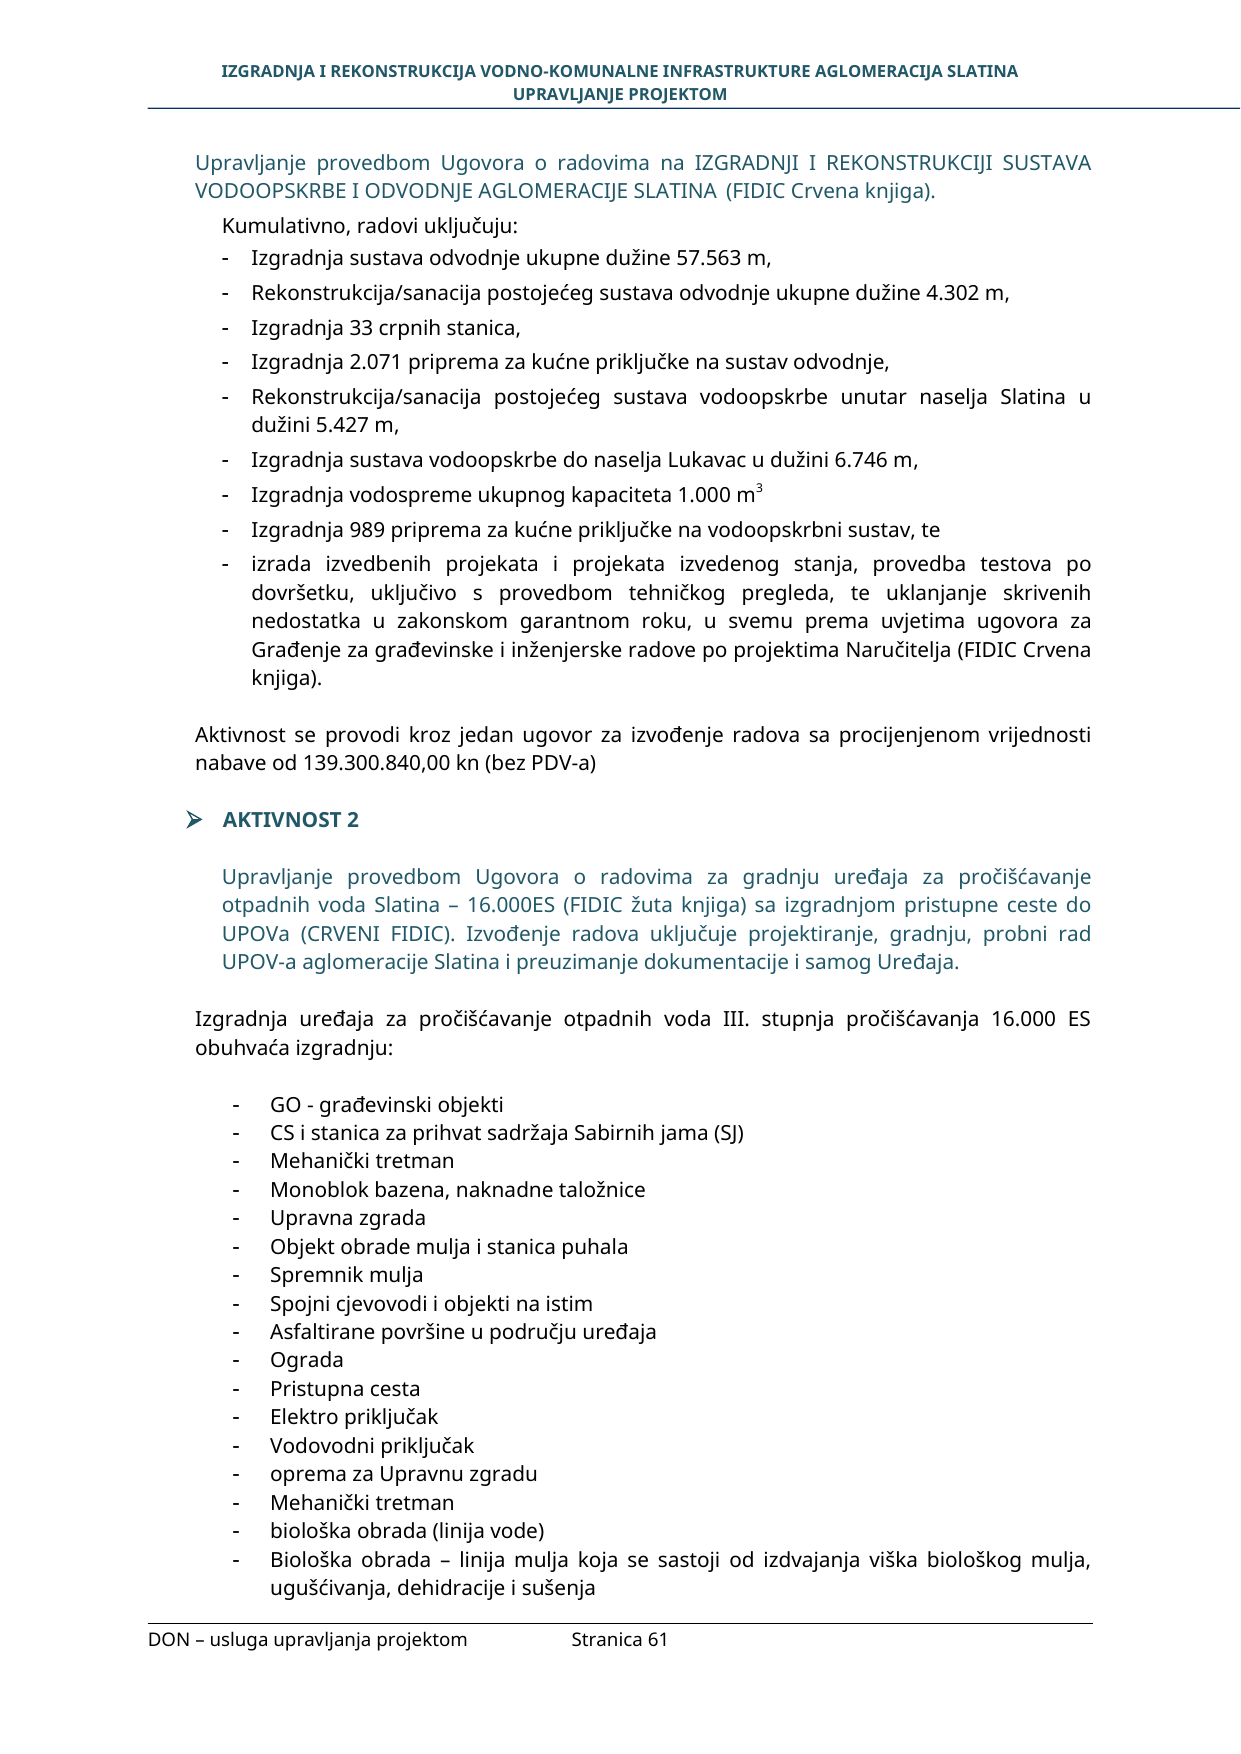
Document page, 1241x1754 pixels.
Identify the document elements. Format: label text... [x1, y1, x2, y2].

list Spremnik mulja [232, 1260, 1092, 1289]
list Elektro priključak [232, 1402, 1092, 1431]
list Vodovodni priključak [232, 1431, 1092, 1459]
list Monoblok bazena, naknadne taložnice [232, 1175, 1092, 1203]
list Mehanički tretman [232, 1488, 1092, 1516]
list CS i stanica za prihvat sadržaja Sabirnih jama (SJ) [232, 1118, 1092, 1147]
text Kumulativno, radovi uključuju: [222, 211, 1092, 239]
list Izgradnja vodospreme ukupnog kapaciteta 1.000 m3 [222, 480, 1092, 508]
text Izgradnja uređaja za pročišćavanje otpadnih voda III. stupnja pročišćavanja 16.000 ES obuhvaća izgradnju: [195, 1004, 1092, 1061]
text Aktivnost se provodi kroz jedan ugovor za izvođenje radova sa procijenjenom vrijednosti nabave od 139.300.840,00 kn (bez PDV-a) [195, 720, 1092, 777]
list Spojni cjevovodi i objekti na istim [232, 1289, 1092, 1317]
text Upravljanje provedbom Ugovora o radovima za gradnju uređaja za pročišćavanje otpadnih voda Slatina – 16.000ES (FIDIC žuta knjiga) sa izgradnjom pristupne ceste do UPOVa (CRVENI FIDIC). Izvođenje radova uključuje projektiranje, gradnju, probni rad UPOV-a aglomeracije Slatina i preuzimanje dokumentacije i samog Uređaja. [222, 862, 1092, 976]
list Ograda [232, 1346, 1092, 1374]
list Upravna zgrada [232, 1203, 1092, 1232]
list Objekt obrade mulja i stanica puhala [232, 1232, 1092, 1260]
list Izgradnja 989 priprema za kućne priključke na vodoopskrbni sustav, te [222, 515, 1092, 543]
list Biološka obrada – linija mulja koja se sastoji od izdvajanja viška biološkog mulja, ugušćivanja, dehidracije i sušenja [232, 1545, 1092, 1602]
list biološka obrada (linija vode) [232, 1516, 1092, 1545]
list Rekonstrukcija/sanacija postojećeg sustava vodoopskrbe unutar naselja Slatina u dužini 5.427 m, [222, 382, 1092, 439]
picture [147, 104, 1241, 112]
list AKTIVNOST 2 [185, 805, 1092, 834]
list Izgradnja 2.071 priprema za kućne priključke na sustav odvodnje, [222, 347, 1092, 376]
list GO - građevinski objekti [232, 1090, 1092, 1118]
list Rekonstrukcija/sanacija postojećeg sustava odvodnje ukupne dužine 4.302 m, [222, 278, 1092, 307]
list oprema za Upravnu zgradu [232, 1459, 1092, 1488]
list Izgradnja sustava vodoopskrbe do naselja Lukavac u dužini 6.746 m, [222, 445, 1092, 474]
list Izgradnja sustava odvodnje ukupne dužine 57.563 m, [222, 243, 1092, 272]
list Izgradnja 33 crpnih stanica, [222, 313, 1092, 341]
list Upravljanje provedbom Ugovora o radovima na IZGRADNJI I REKONSTRUKCIJI SUSTAVA VODOOPSKRBE I ODVODNJE AGLOMERACIJE SLATINA (FIDIC Crvena knjiga). [195, 148, 1092, 204]
list Asfaltirane površine u području uređaja [232, 1317, 1092, 1346]
list izrada izvedbenih projekata i projekata izvedenog stanja, provedba testova po dovršetku, uključivo s provedbom tehničkog pregleda, te uklanjanje skrivenih nedostatka u zakonskom garantnom roku, u svemu prema uvjetima ugovora za Građenje za građevinske i inženjerske radove po projektima Naručitelja (FIDIC Crvena knjiga). [222, 549, 1092, 692]
list Mehanički tretman [232, 1147, 1092, 1175]
list Pristupna cesta [232, 1374, 1092, 1402]
